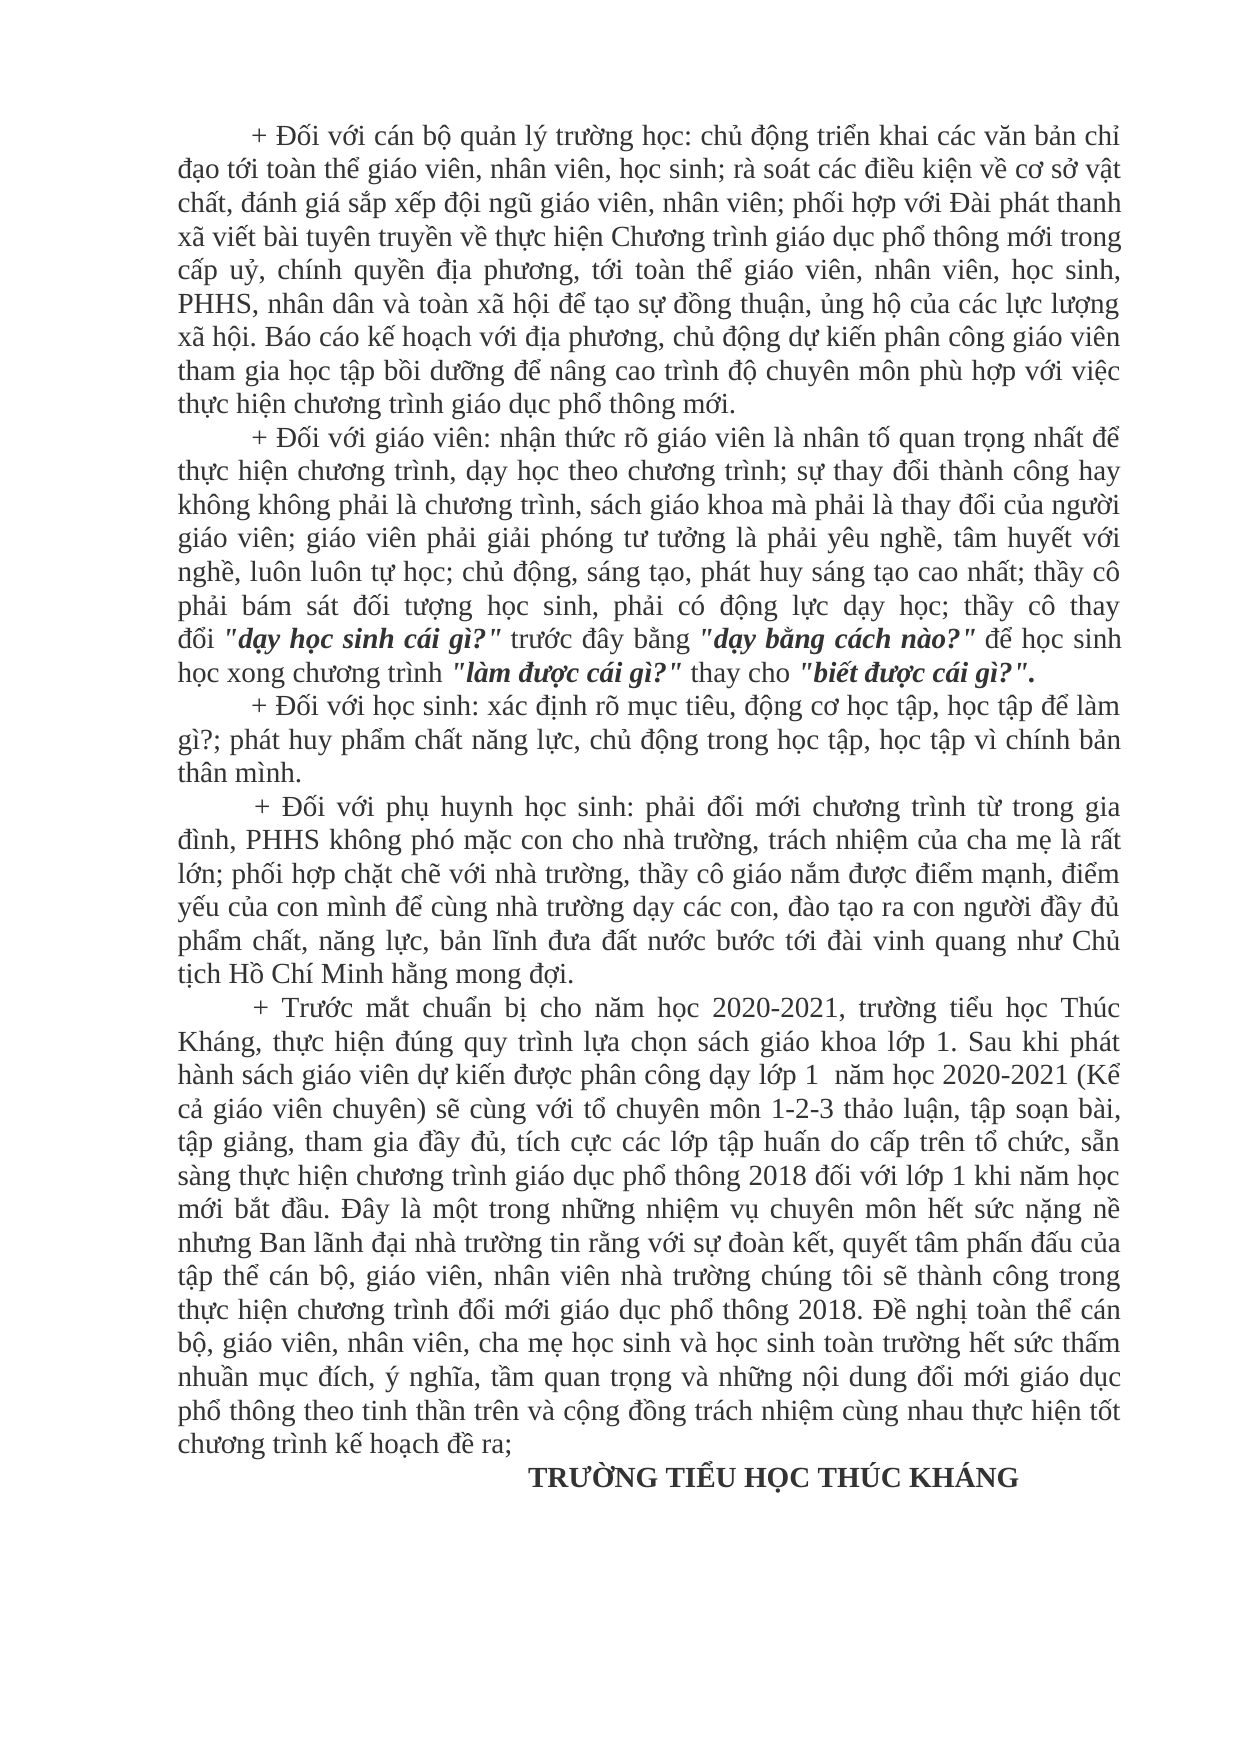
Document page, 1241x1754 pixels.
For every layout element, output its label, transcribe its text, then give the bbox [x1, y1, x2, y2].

text TRƯỜNG TIỂU HỌC THÚC KHÁNG [177, 1460, 1122, 1493]
text + Đối với giáo viên: nhận thức rõ giáo viên là nhân tố quan trọng nhất để thực hiện chương trình, dạy học theo chương trình; sự thay đổi thành công hay không không phải là chương trình, sách giáo khoa mà phải là thay đổi của người giáo viên; giáo viên phải giải phóng tư tưởng là phải yêu nghề, tâm huyết với nghề, luôn luôn tự học; chủ động, sáng tạo, phát huy sáng tạo cao nhất; thầy cô phải bám sát đối tượng học sinh, phải có động lực dạy học; thầy cô thay đổi "dạy học sinh cái gì?" trước đây bằng "dạy bằng cách nào?" để học sinh học xong chương trình "làm được cái gì?" thay cho "biết được cái gì?". [177, 420, 1122, 688]
text + Trước mắt chuẩn bị cho năm học 2020-2021, trường tiểu học Thúc Kháng, thực hiện đúng quy trình lựa chọn sách giáo khoa lớp 1. Sau khi phát hành sách giáo viên dự kiến được phân công dạy lớp 1 năm học 2020-2021 (Kể cả giáo viên chuyên) sẽ cùng với tổ chuyên môn 1-2-3 thảo luận, tập soạn bài, tập giảng, tham gia đầy đủ, tích cực các lớp tập huấn do cấp trên tổ chức, sẵn sàng thực hiện chương trình giáo dục phổ thông 2018 đối với lớp 1 khi năm học mới bắt đầu. Đây là một trong những nhiệm vụ chuyên môn hết sức nặng nề nhưng Ban lãnh đại nhà trường tin rằng với sự đoàn kết, quyết tâm phấn đấu của tập thể cán bộ, giáo viên, nhân viên nhà trường chúng tôi sẽ thành công trong thực hiện chương trình đổi mới giáo dục phổ thông 2018. Đề nghị toàn thể cán bộ, giáo viên, nhân viên, cha mẹ học sinh và học sinh toàn trường hết sức thấm nhuần mục đích, ý nghĩa, tầm quan trọng và những nội dung đổi mới giáo dục phổ thông theo tinh thần trên và cộng đồng trách nhiệm cùng nhau thực hiện tốt chương trình kế hoạch đề ra; [177, 990, 1122, 1460]
text + Đối với cán bộ quản lý trường học: chủ động triển khai các văn bản chỉ đạo tới toàn thể giáo viên, nhân viên, học sinh; rà soát các điều kiện về cơ sở vật chất, đánh giá sắp xếp đội ngũ giáo viên, nhân viên; phối hợp với Đài phát thanh xã viết bài tuyên truyền về thực hiện Chương trình giáo dục phổ thông mới trong cấp uỷ, chính quyền địa phương, tới toàn thể giáo viên, nhân viên, học sinh, PHHS, nhân dân và toàn xã hội để tạo sự đồng thuận, ủng hộ của các lực lượng xã hội. Báo cáo kế hoạch với địa phương, chủ động dự kiến phân công giáo viên tham gia học tập bồi dưỡng để nâng cao trình độ chuyên môn phù hợp với việc thực hiện chương trình giáo dục phổ thông mới. [177, 118, 1122, 420]
text + Đối với học sinh: xác định rõ mục tiêu, động cơ học tập, học tập để làm gì?; phát huy phẩm chất năng lực, chủ động trong học tập, học tập vì chính bản thân mình. [177, 688, 1122, 789]
text + Đối với phụ huynh học sinh: phải đổi mới chương trình từ trong gia đình, PHHS không phó mặc con cho nhà trường, trách nhiệm của cha mẹ là rất lớn; phối hợp chặt chẽ với nhà trường, thầy cô giáo nắm được điểm mạnh, điểm yếu của con mình để cùng nhà trường dạy các con, đào tạo ra con người đầy đủ phẩm chất, năng lực, bản lĩnh đưa đất nước bước tới đài vinh quang như Chủ tịch Hồ Chí Minh hằng mong đợi. [177, 789, 1122, 990]
